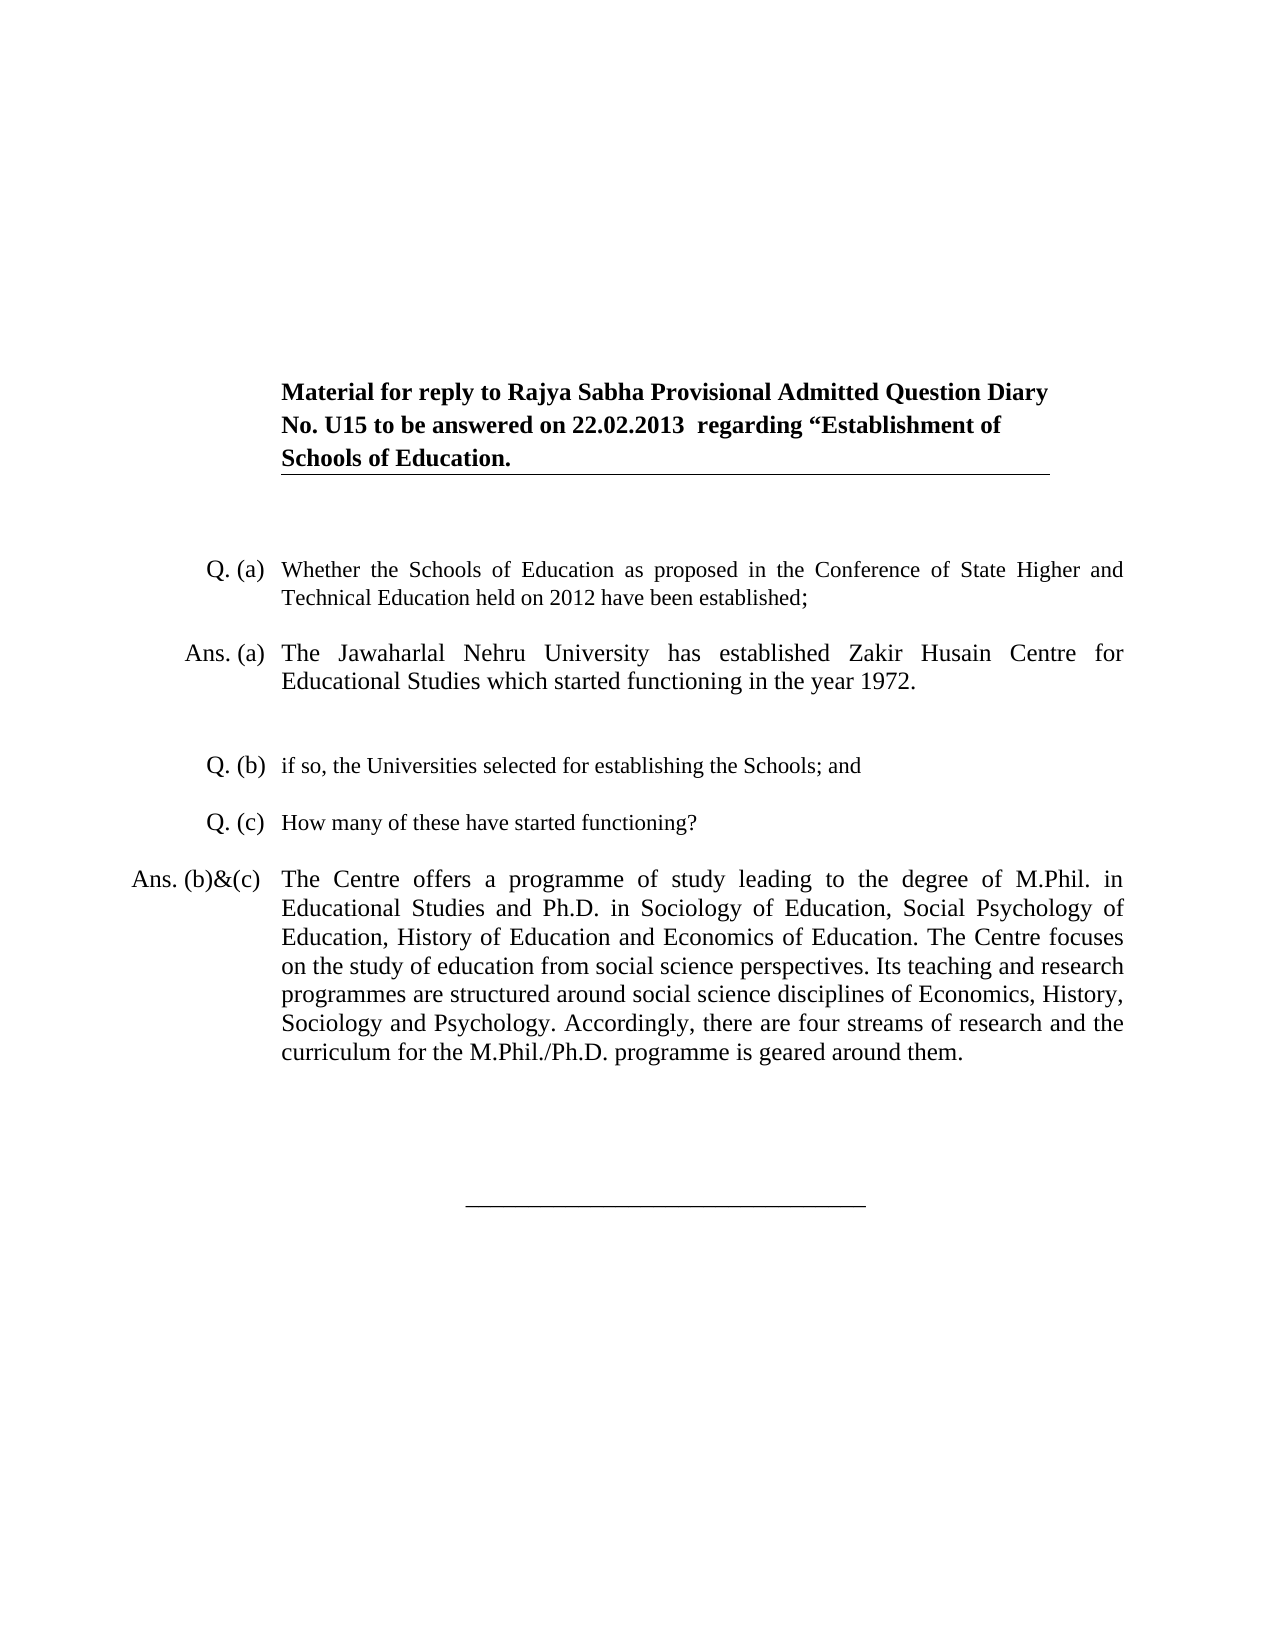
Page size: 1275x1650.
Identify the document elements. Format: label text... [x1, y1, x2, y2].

text Material for reply to Rajya Sabha Provisional Admitted Question Diary No. U15 to be answered on 22.02.2013 regarding “Establishment of Schools of Education. [281, 377, 1050, 474]
list Q. (a) Whether the Schools of Education as proposed in the Conference of State Higher and Technical Education held on 2012 have been established; [206, 554, 1125, 611]
list Ans. (b)&(c) The Centre offers a programme of study leading to the degree of M.Phil. in Educational Studies and Ph.D. in Sociology of Education, Social Psychology of Education, History of Education and Economics of Education. The Centre focuses on the study of education from social science perspectives. Its teaching and research programmes are structured around social science disciplines of Economics, History, Sociology and Psychology. Accordingly, there are four streams of research and the curriculum for the M.Phil./Ph.D. programme is geared around them. [131, 864, 1125, 1066]
list Ans. (a) The Jawaharlal Nehru University has established Zakir Husain Centre for Educational Studies which started functioning in the year 1972. [178, 638, 1125, 695]
list Q. (c) How many of these have started functioning? [206, 807, 1125, 836]
text ________________________________ [206, 1181, 1125, 1209]
list Q. (b) if so, the Universities selected for establishing the Schools; and [206, 750, 1125, 779]
